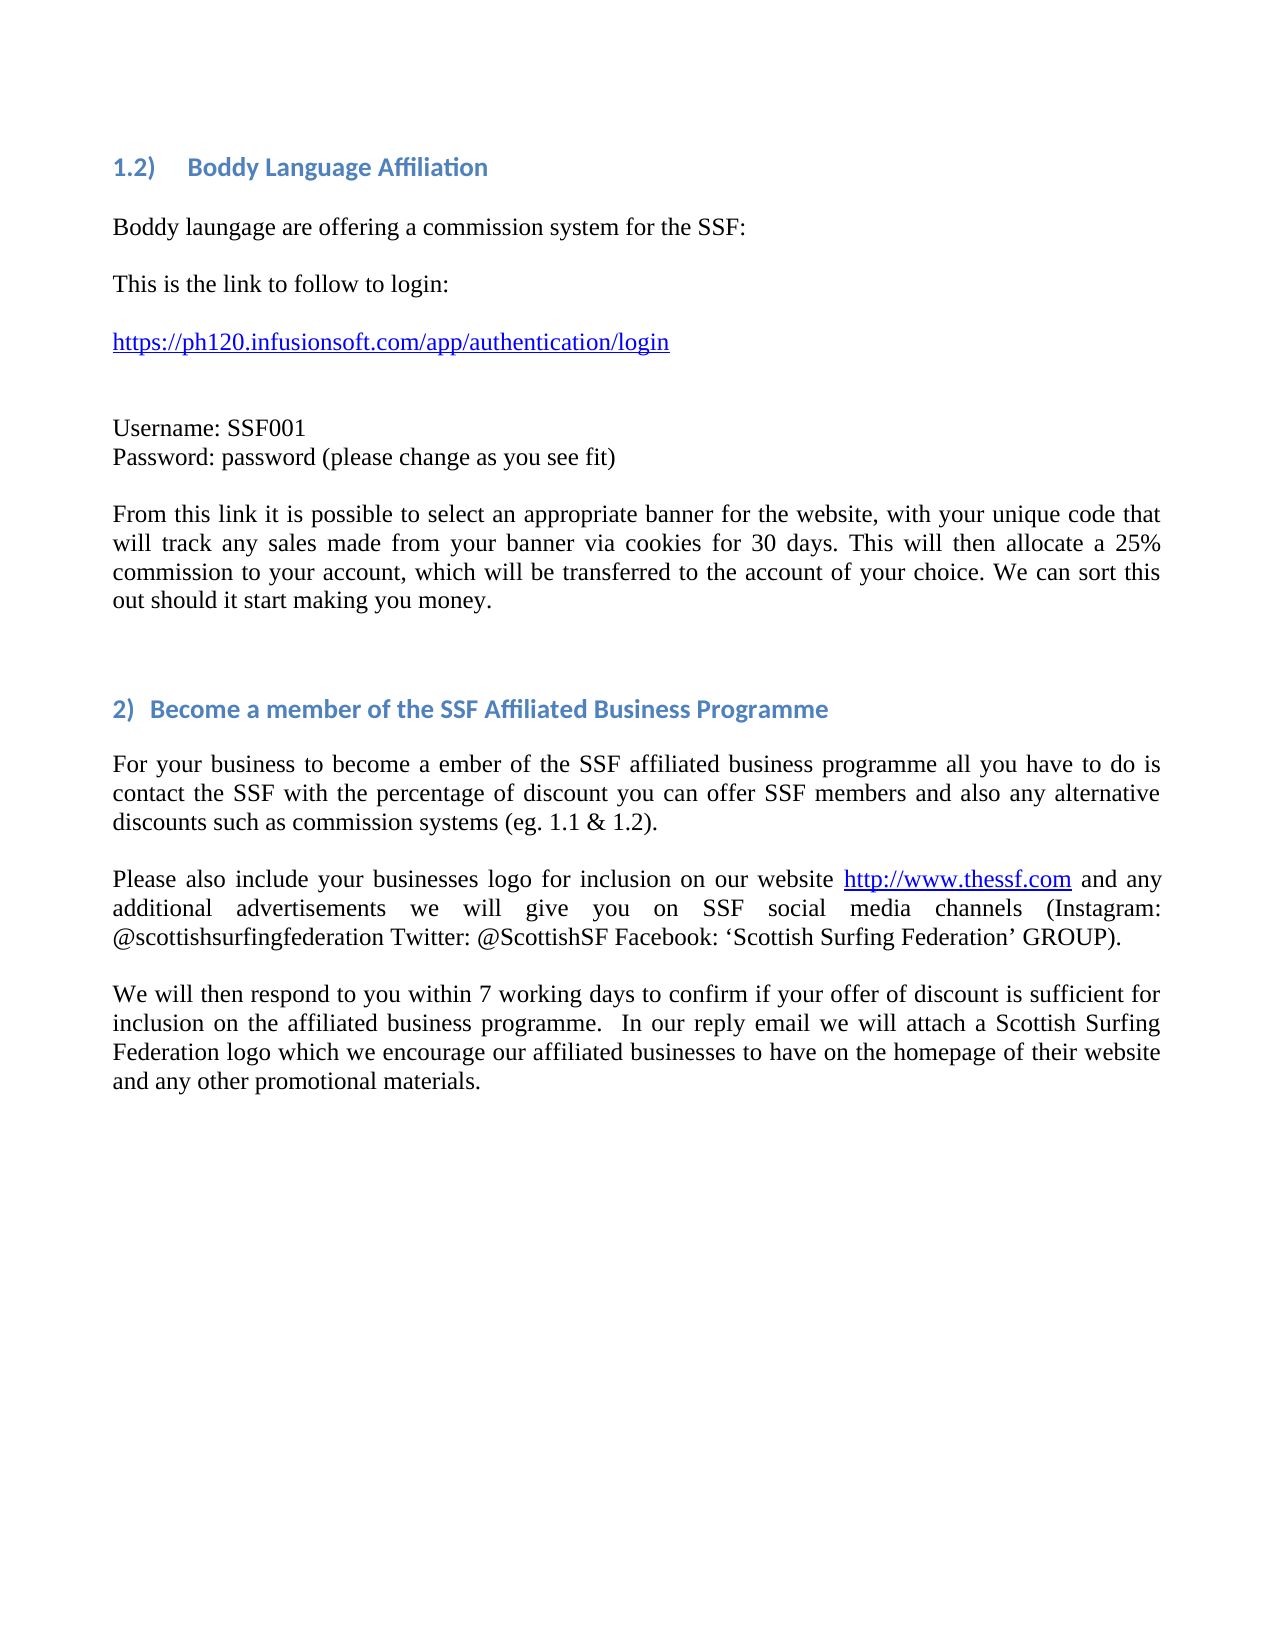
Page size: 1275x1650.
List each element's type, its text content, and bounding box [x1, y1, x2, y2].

text This is the link to follow to login: [112, 269, 1162, 298]
text From this link it is possible to select an appropriate banner for the website, with your unique code that will track any sales made from your banner via cookies for 30 days. This will then allocate a 25% commission to your account, which will be transferred to the account of your choice. We can sort this out should it start making you money. [112, 499, 1162, 614]
text Password: password (please change as you see fit) [112, 442, 1162, 471]
text For your business to become a ember of the SSF affiliated business programme all you have to do is contact the SSF with the percentage of discount you can offer SSF members and also any alternative discounts such as commission systems (eg. 1.1 & 1.2). [112, 749, 1162, 836]
text We will then respond to you within 7 working days to confirm if your offer of discount is sufficient for inclusion on the affiliated business programme. In our reply email we will attach a Scottish Surfing Federation logo which we encourage our affiliated businesses to have on the homepage of their website and any other promotional materials. [112, 979, 1162, 1094]
subtitle Become a member of the SSF Affiliated Business Programme [112, 693, 1162, 726]
text Boddy laungage are offering a commission system for the SSF: [112, 212, 1162, 241]
text https://ph120.infusionsoft.com/app/authentication/login [112, 327, 1162, 356]
text Username: SSF001 [112, 413, 1162, 442]
text Please also include your businesses logo for inclusion on our website http://www.thessf.com and any additional advertisements we will give you on SSF social media channels (Instagram: @scottishsurfingfederation Twitter: @ScottishSF Facebook: ‘Scottish Surfing Federation’ GROUP). [112, 864, 1162, 951]
subtitle Boddy Language Affiliation [112, 150, 1162, 183]
